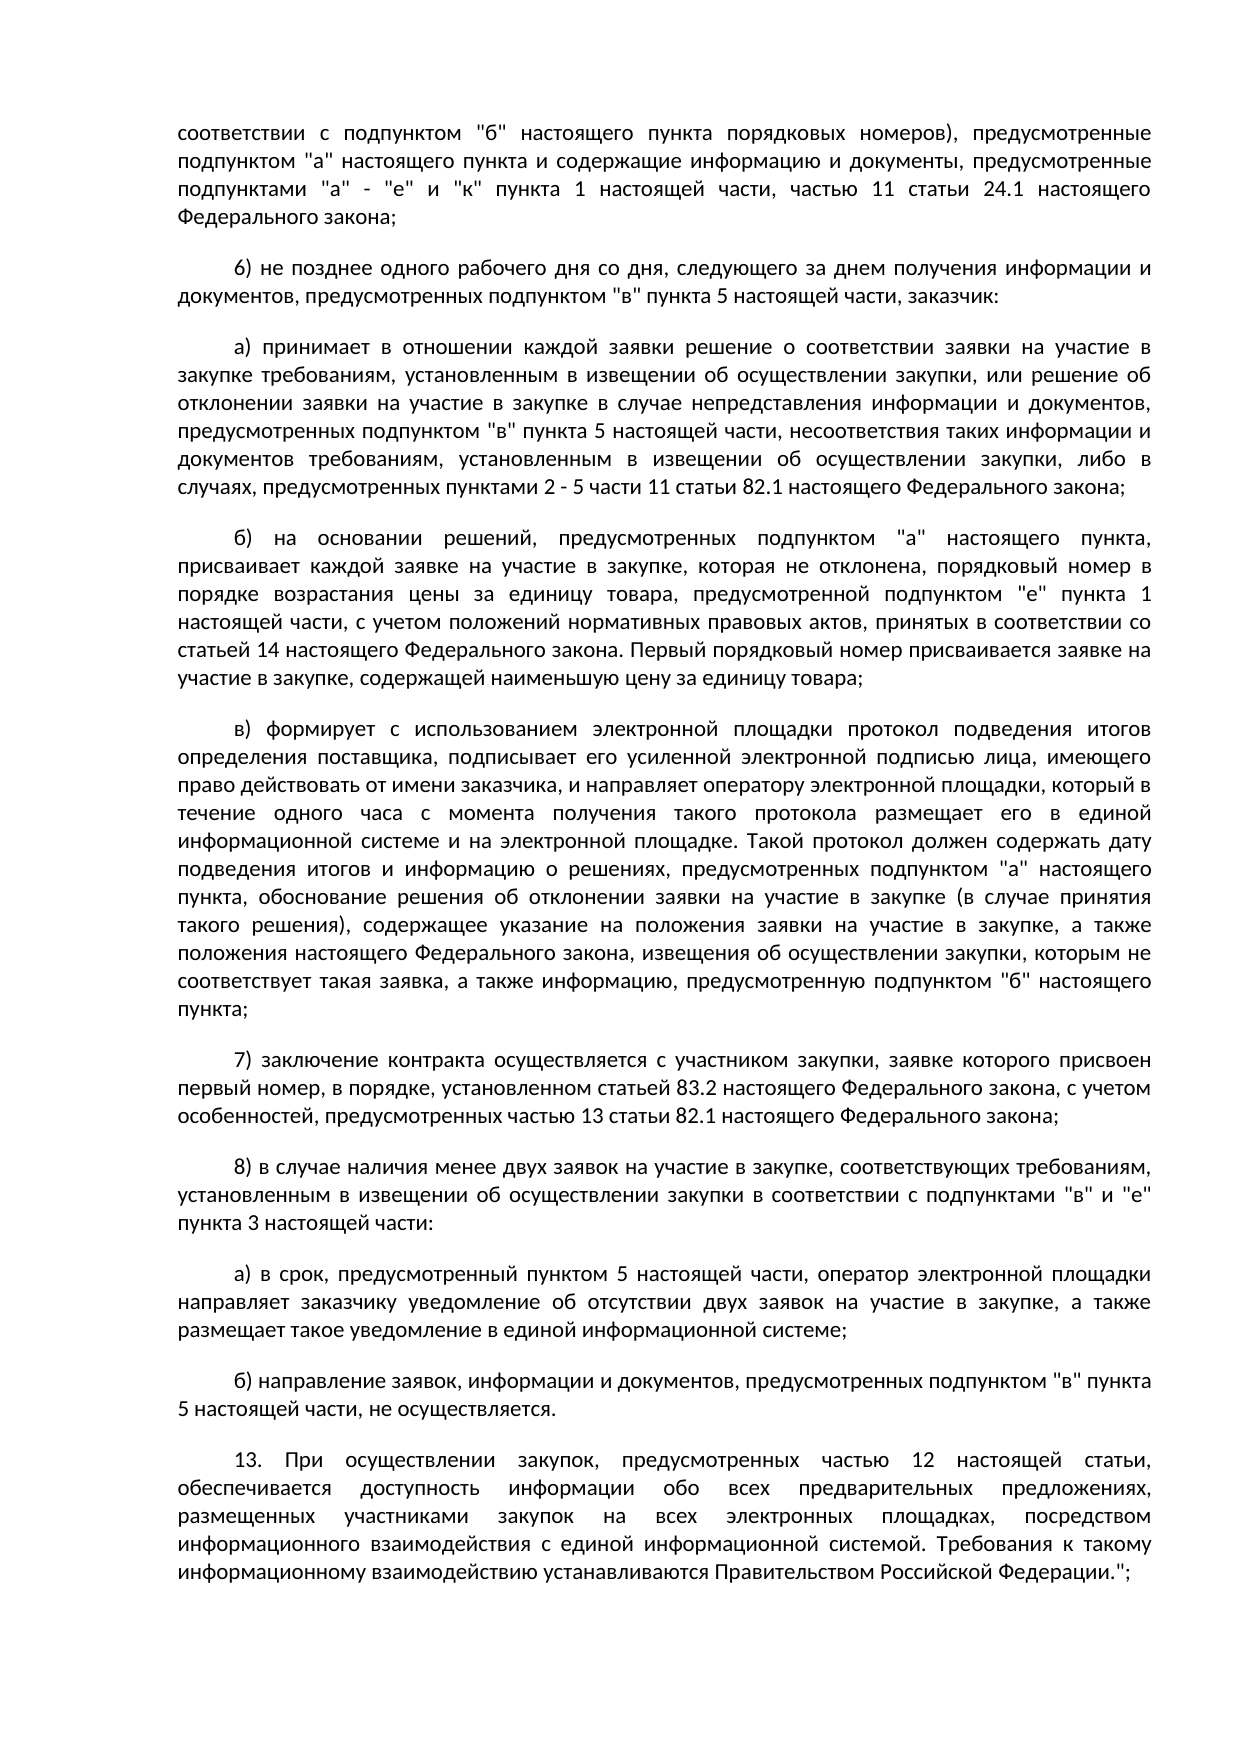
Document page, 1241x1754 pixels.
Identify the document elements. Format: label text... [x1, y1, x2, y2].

text а) в срок, предусмотренный пунктом 5 настоящей части, оператор электронной площадки направляет заказчику уведомление об отсутствии двух заявок на участие в закупке, а также размещает такое уведомление в единой информационной системе; [177, 1259, 1152, 1343]
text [177, 118, 1152, 230]
text б) на основании решений, предусмотренных подпунктом "а" настоящего пункта, присваивает каждой заявке на участие в закупке, которая не отклонена, порядковый номер в порядке возрастания цены за единицу товара, предусмотренной подпунктом "е" пункта 1 настоящей части, с учетом положений нормативных правовых актов, принятых в соответствии со статьей 14 настоящего Федерального закона. Первый порядковый номер присваивается заявке на участие в закупке, содержащей наименьшую цену за единицу товара; [177, 523, 1152, 691]
text 7) заключение контракта осуществляется с участником закупки, заявке которого присвоен первый номер, в порядке, установленном статьей 83.2 настоящего Федерального закона, с учетом особенностей, предусмотренных частью 13 статьи 82.1 настоящего Федерального закона; [177, 1045, 1152, 1129]
text в) формирует с использованием электронной площадки протокол подведения итогов определения поставщика, подписывает его усиленной электронной подписью лица, имеющего право действовать от имени заказчика, и направляет оператору электронной площадки, который в течение одного часа с момента получения такого протокола размещает его в единой информационной системе и на электронной площадке. Такой протокол должен содержать дату подведения итогов и информацию о решениях, предусмотренных подпунктом "а" настоящего пункта, обоснование решения об отклонении заявки на участие в закупке (в случае принятия такого решения), содержащее указание на положения заявки на участие в закупке, а также положения настоящего Федерального закона, извещения об осуществлении закупки, которым не соответствует такая заявка, а также информацию, предусмотренную подпунктом "б" настоящего пункта; [177, 714, 1152, 1022]
text 8) в случае наличия менее двух заявок на участие в закупке, соответствующих требованиям, установленным в извещении об осуществлении закупки в соответствии с подпунктами "в" и "е" пункта 3 настоящей части: [177, 1152, 1152, 1236]
text а) принимает в отношении каждой заявки решение о соответствии заявки на участие в закупке требованиям, установленным в извещении об осуществлении закупки, или решение об отклонении заявки на участие в закупке в случае непредставления информации и документов, предусмотренных подпунктом "в" пункта 5 настоящей части, несоответствия таких информации и документов требованиям, установленным в извещении об осуществлении закупки, либо в случаях, предусмотренных пунктами 2 - 5 части 11 статьи 82.1 настоящего Федерального закона; [177, 332, 1152, 500]
text 13. При осуществлении закупок, предусмотренных частью 12 настоящей статьи, обеспечивается доступность информации обо всех предварительных предложениях, размещенных участниками закупок на всех электронных площадках, посредством информационного взаимодействия с единой информационной системой. Требования к такому информационному взаимодействию устанавливаются Правительством Российской Федерации."; [177, 1445, 1152, 1585]
text 6) не позднее одного рабочего дня со дня, следующего за днем получения информации и документов, предусмотренных подпунктом "в" пункта 5 настоящей части, заказчик: [177, 253, 1152, 309]
text б) направление заявок, информации и документов, предусмотренных подпунктом "в" пункта 5 настоящей части, не осуществляется. [177, 1366, 1152, 1422]
